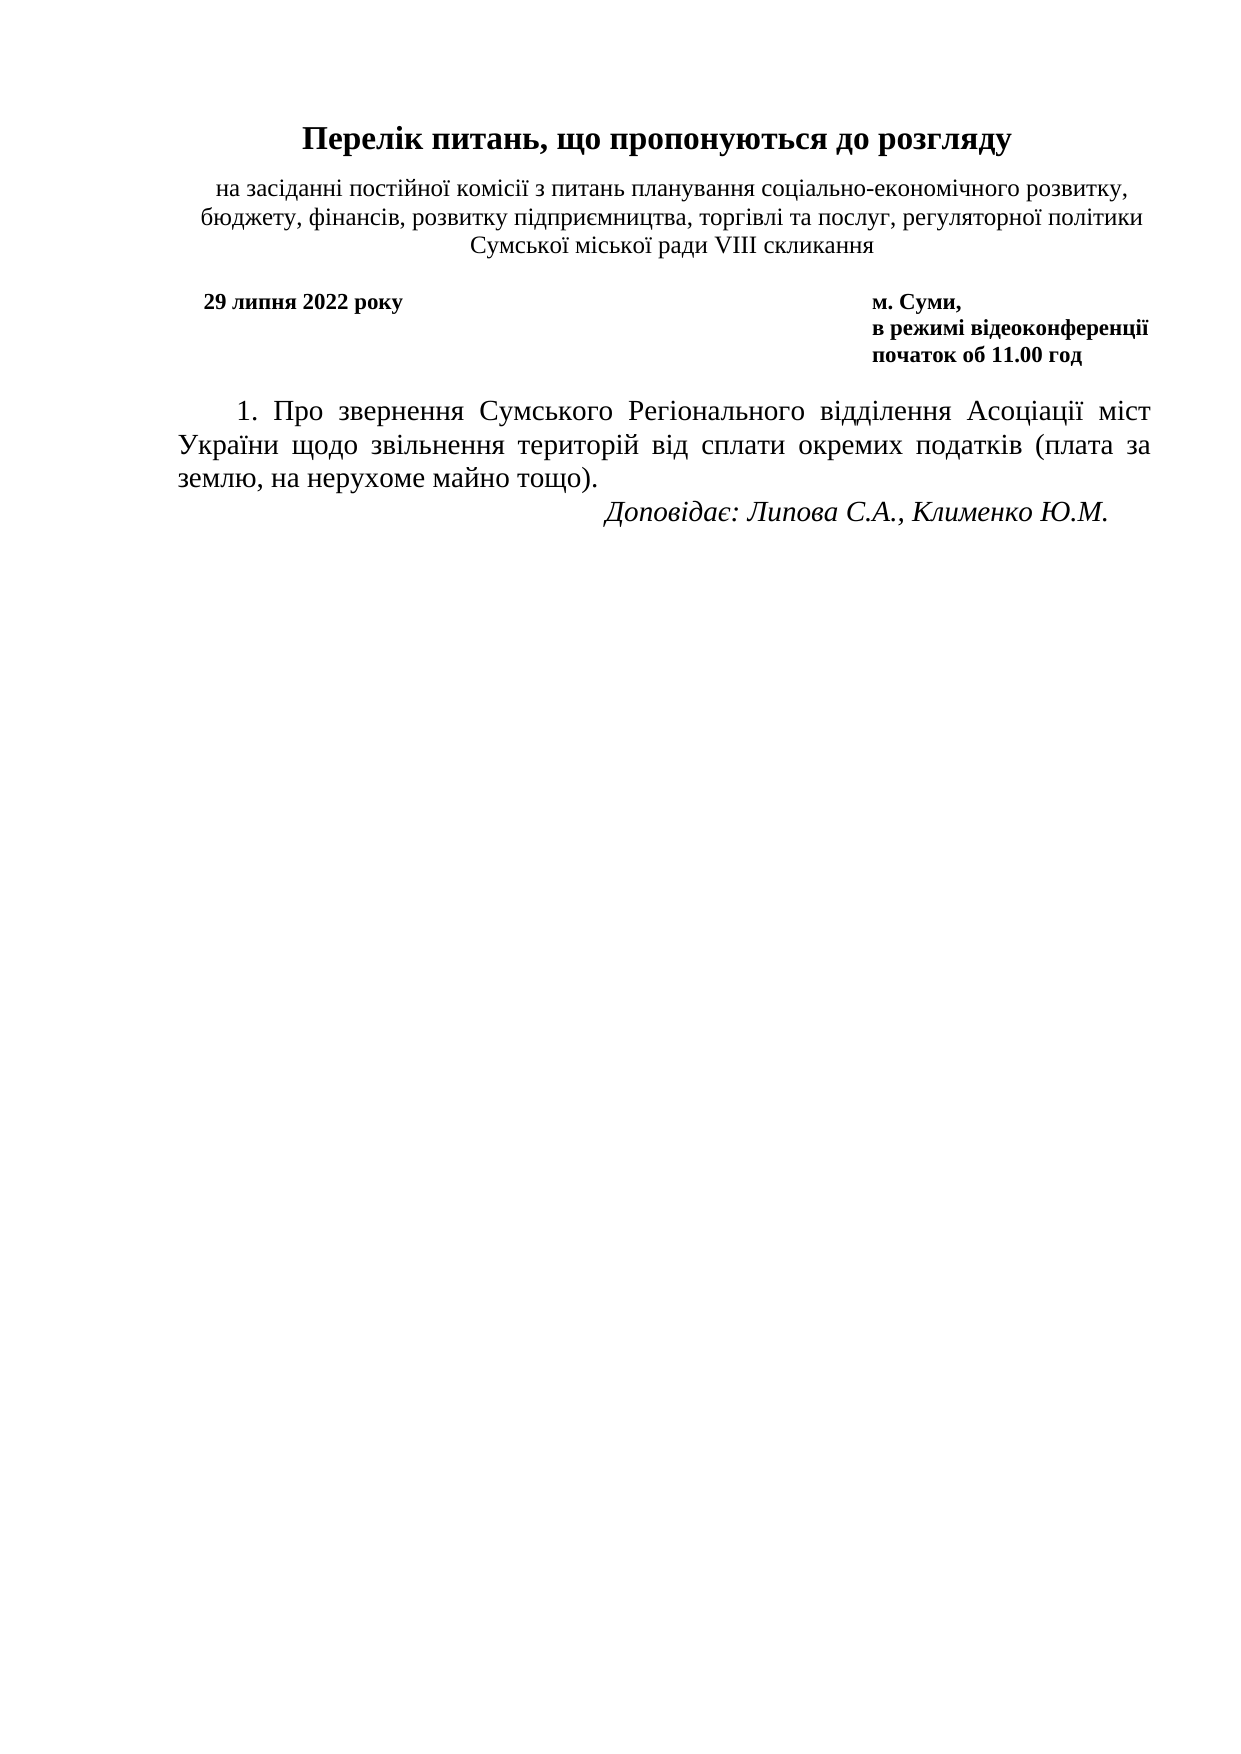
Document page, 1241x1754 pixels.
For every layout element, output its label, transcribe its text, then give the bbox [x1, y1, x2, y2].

text Доповідає: Липова С.А., Клименко Ю.М. [605, 494, 1152, 528]
text на засіданні постійної комісії з питань планування соціально-економічного розвитку, бюджету, фінансів, розвитку підприємництва, торгівлі та послуг, регуляторної політики [192, 173, 1152, 231]
text 1. Про звернення Сумського Регіонального відділення Асоціації міст України щодо звільнення територій від сплати окремих податків (плата за землю, на нерухоме майно тощо). [177, 393, 1152, 494]
table_header м. Суми, в режимі відеоконференції початок об 11.00 год [871, 288, 1189, 393]
table_header 29 липня 2022 року [177, 288, 871, 393]
text Сумської міської ради VІII скликання [192, 231, 1152, 259]
text Перелік питань, що пропонуються до розгляду [162, 118, 1152, 156]
